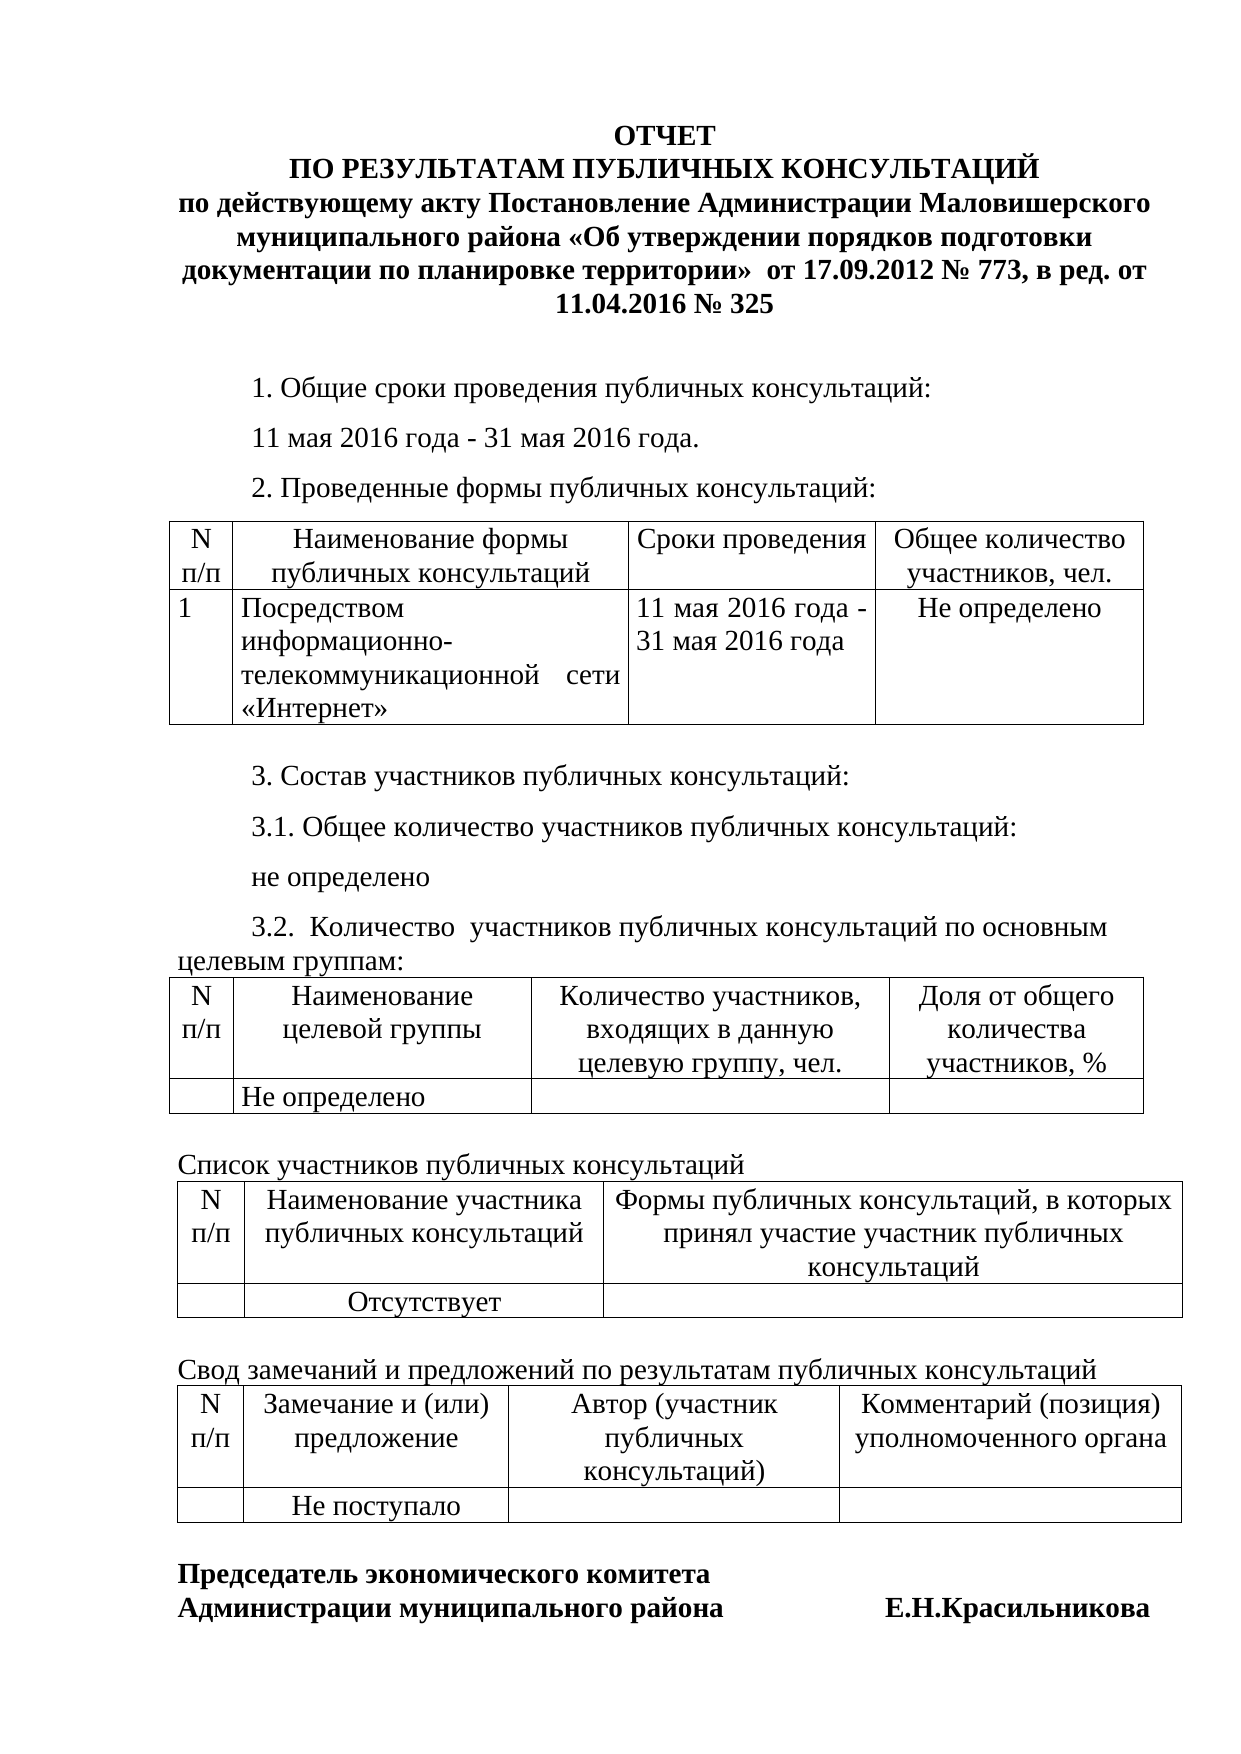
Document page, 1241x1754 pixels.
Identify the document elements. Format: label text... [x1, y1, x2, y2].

table_cell [178, 1488, 243, 1522]
text 3. Состав участников публичных консультаций: [177, 758, 1152, 792]
table_header Количество участников, входящих в данную целевую группу, чел. [532, 978, 889, 1078]
table_cell Не поступало [244, 1488, 508, 1522]
table_header Доля от общего количества участников, % [890, 978, 1143, 1078]
table_cell 1 [170, 590, 232, 724]
table_cell [170, 1079, 233, 1113]
text ОТЧЕТ [177, 118, 1152, 152]
table_header Наименование формы публичных консультаций [233, 522, 628, 589]
text Председатель экономического комитета [177, 1556, 1152, 1590]
table_cell Посредством информационно-телекоммуникационной сети «Интернет» [233, 590, 628, 724]
table_header Комментарий (позиция) уполномоченного органа [840, 1386, 1181, 1487]
text Свод замечаний и предложений по результатам публичных консультаций [177, 1352, 1152, 1385]
text 11 мая 2016 года - 31 мая 2016 года. [177, 420, 1152, 453]
table_header N п/п [170, 522, 232, 589]
text не определено [177, 859, 1152, 893]
text 3.1. Общее количество участников публичных консультаций: [177, 809, 1152, 842]
table_cell [532, 1079, 889, 1113]
text Список участников публичных консультаций [177, 1147, 1152, 1181]
table_cell [840, 1488, 1181, 1522]
table_cell Не определено [876, 590, 1143, 724]
table_header Сроки проведения [629, 522, 875, 589]
table_cell [890, 1079, 1143, 1113]
table_header Замечание и (или) предложение [244, 1386, 508, 1487]
text 2. Проведенные формы публичных консультаций: [177, 470, 1152, 504]
table_cell Не определено [234, 1079, 531, 1113]
table_header N п/п [178, 1386, 243, 1487]
text 1. Общие сроки проведения публичных консультаций: [177, 370, 1152, 403]
text 3.2. Количество участников публичных консультаций по основным целевым группам: [177, 909, 1152, 977]
text Администрации муниципального района Е.Н.Красильникова [177, 1590, 1152, 1623]
table_header N п/п [170, 978, 233, 1078]
table_header Наименование целевой группы [234, 978, 531, 1078]
table_cell [604, 1284, 1182, 1317]
table_header N п/п [178, 1182, 244, 1283]
text по действующему акту Постановление Администрации Маловишерского муниципального района «Об утверждении порядков подготовки документации по планировке территории» от 17.09.2012 № 773, в ред. от 11.04.2016 № 325 [177, 185, 1152, 319]
table_header Автор (участник публичных консультаций) [509, 1386, 839, 1487]
text ПО РЕЗУЛЬТАТАМ ПУБЛИЧНЫХ КОНСУЛЬТАЦИЙ [177, 152, 1152, 185]
table_cell 11 мая 2016 года - 31 мая 2016 года [629, 590, 875, 724]
table_header Формы публичных консультаций, в которых принял участие участник публичных консультаций [604, 1182, 1182, 1283]
table_cell [509, 1488, 839, 1522]
table_header Наименование участника публичных консультаций [245, 1182, 603, 1283]
table_cell [178, 1284, 244, 1317]
table_cell Отсутствует [245, 1284, 603, 1317]
table_header Общее количество участников, чел. [876, 522, 1143, 589]
